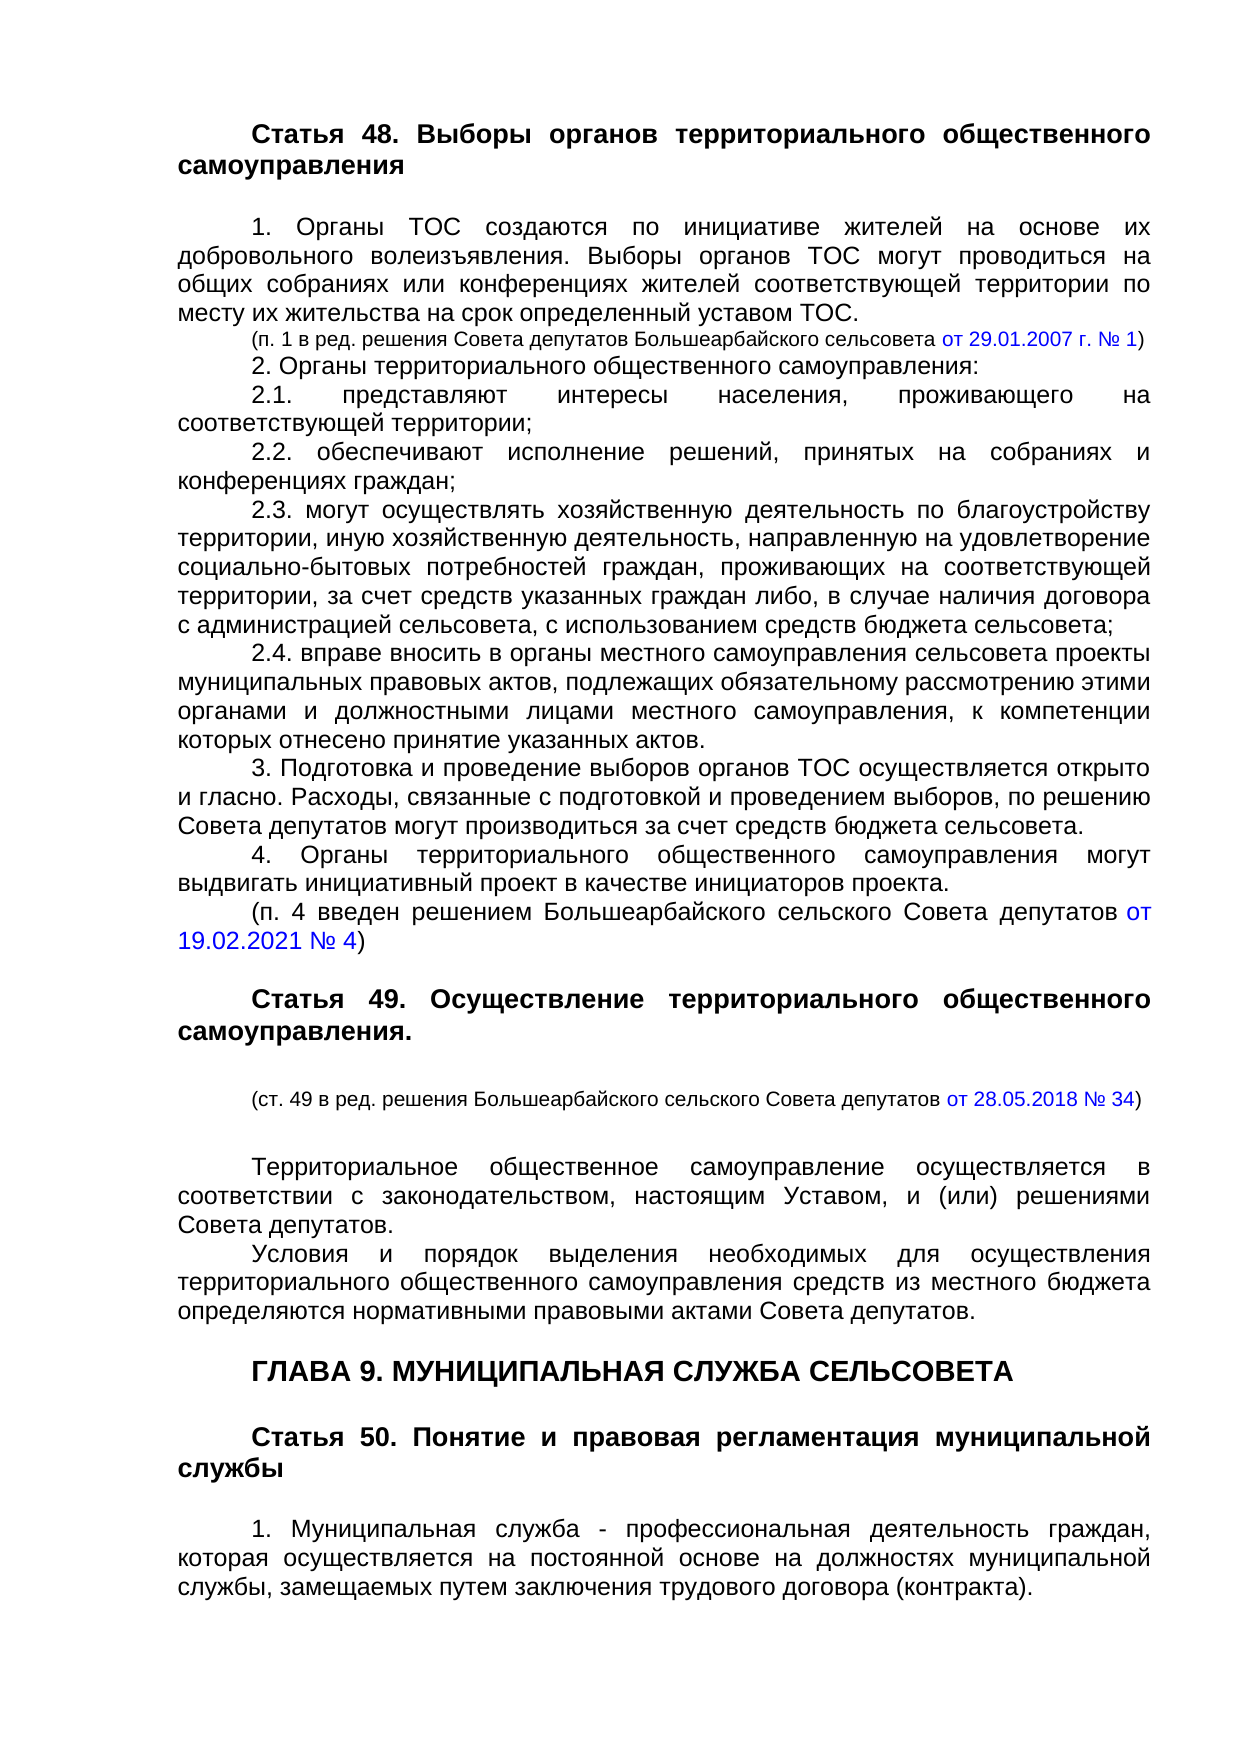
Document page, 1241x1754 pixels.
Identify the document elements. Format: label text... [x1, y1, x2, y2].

text 4. Органы территориального общественного самоуправления могут выдвигать инициативный проект в качестве инициаторов проекта. [177, 839, 1152, 897]
text 2.4. вправе вносить в органы местного самоуправления сельсовета проекты муниципальных правовых актов, подлежащих обязательному рассмотрению этими органами и должностными лицами местного самоуправления, к компетенции которых отнесено принятие указанных актов. [177, 638, 1152, 753]
text (п. 4 введен решением Большеарбайского сельского Совета депутатов от 19.02.2021 № 4) [177, 897, 1152, 954]
text (п. 1 в ред. решения Совета депутатов Большеарбайского сельсовета от 29.01.2007 г. № 1) [177, 327, 1152, 351]
text Территориальное общественное самоуправление осуществляется в соответствии с законодательством, настоящим Уставом, и (или) решениями Совета депутатов. [177, 1152, 1152, 1238]
text 2.2. обеспечивают исполнение решений, принятых на собраниях и конференциях граждан; [177, 437, 1152, 494]
text 1. Муниципальная служба - профессиональная деятельность граждан, которая осуществляется на постоянной основе на должностях муниципальной службы, замещаемых путем заключения трудового договора (контракта). [177, 1514, 1152, 1601]
text 1. Органы ТОС создаются по инициативе жителей на основе их добровольного волеизъявления. Выборы органов ТОС могут проводиться на общих собраниях или конференциях жителей соответствующей территории по месту их жительства на срок определенный уставом ТОС. [177, 212, 1152, 327]
text (ст. 49 в ред. решения Большеарбайского сельского Совета депутатов от 28.05.2018 № 34) [177, 1087, 1152, 1111]
text 2.1. представляют интересы населения, проживающего на соответствующей территории; [177, 379, 1152, 437]
text Статья 48. Выборы органов территориального общественного самоуправления [177, 118, 1152, 181]
text 2. Органы территориального общественного самоуправления: [177, 351, 1152, 379]
text 2.3. могут осуществлять хозяйственную деятельность по благоустройству территории, иную хозяйственную деятельность, направленную на удовлетворение социально-бытовых потребностей граждан, проживающих на соответствующей территории, за счет средств указанных граждан либо, в случае наличия договора с администрацией сельсовета, с использованием средств бюджета сельсовета; [177, 494, 1152, 638]
text Статья 49. Осуществление территориального общественного самоуправления. [177, 983, 1152, 1046]
text Условия и порядок выделения необходимых для осуществления территориального общественного самоуправления средств из местного бюджета определяются нормативными правовыми актами Совета депутатов. [177, 1238, 1152, 1325]
text Статья 50. Понятие и правовая регламентация муниципальной службы [177, 1421, 1152, 1483]
text ГЛАВА 9. МУНИЦИПАЛЬНАЯ СЛУЖБА СЕЛЬСОВЕТА [177, 1353, 1152, 1387]
text 3. Подготовка и проведение выборов органов ТОС осуществляется открыто и гласно. Расходы, связанные с подготовкой и проведением выборов, по решению Совета депутатов могут производиться за счет средств бюджета сельсовета. [177, 753, 1152, 839]
